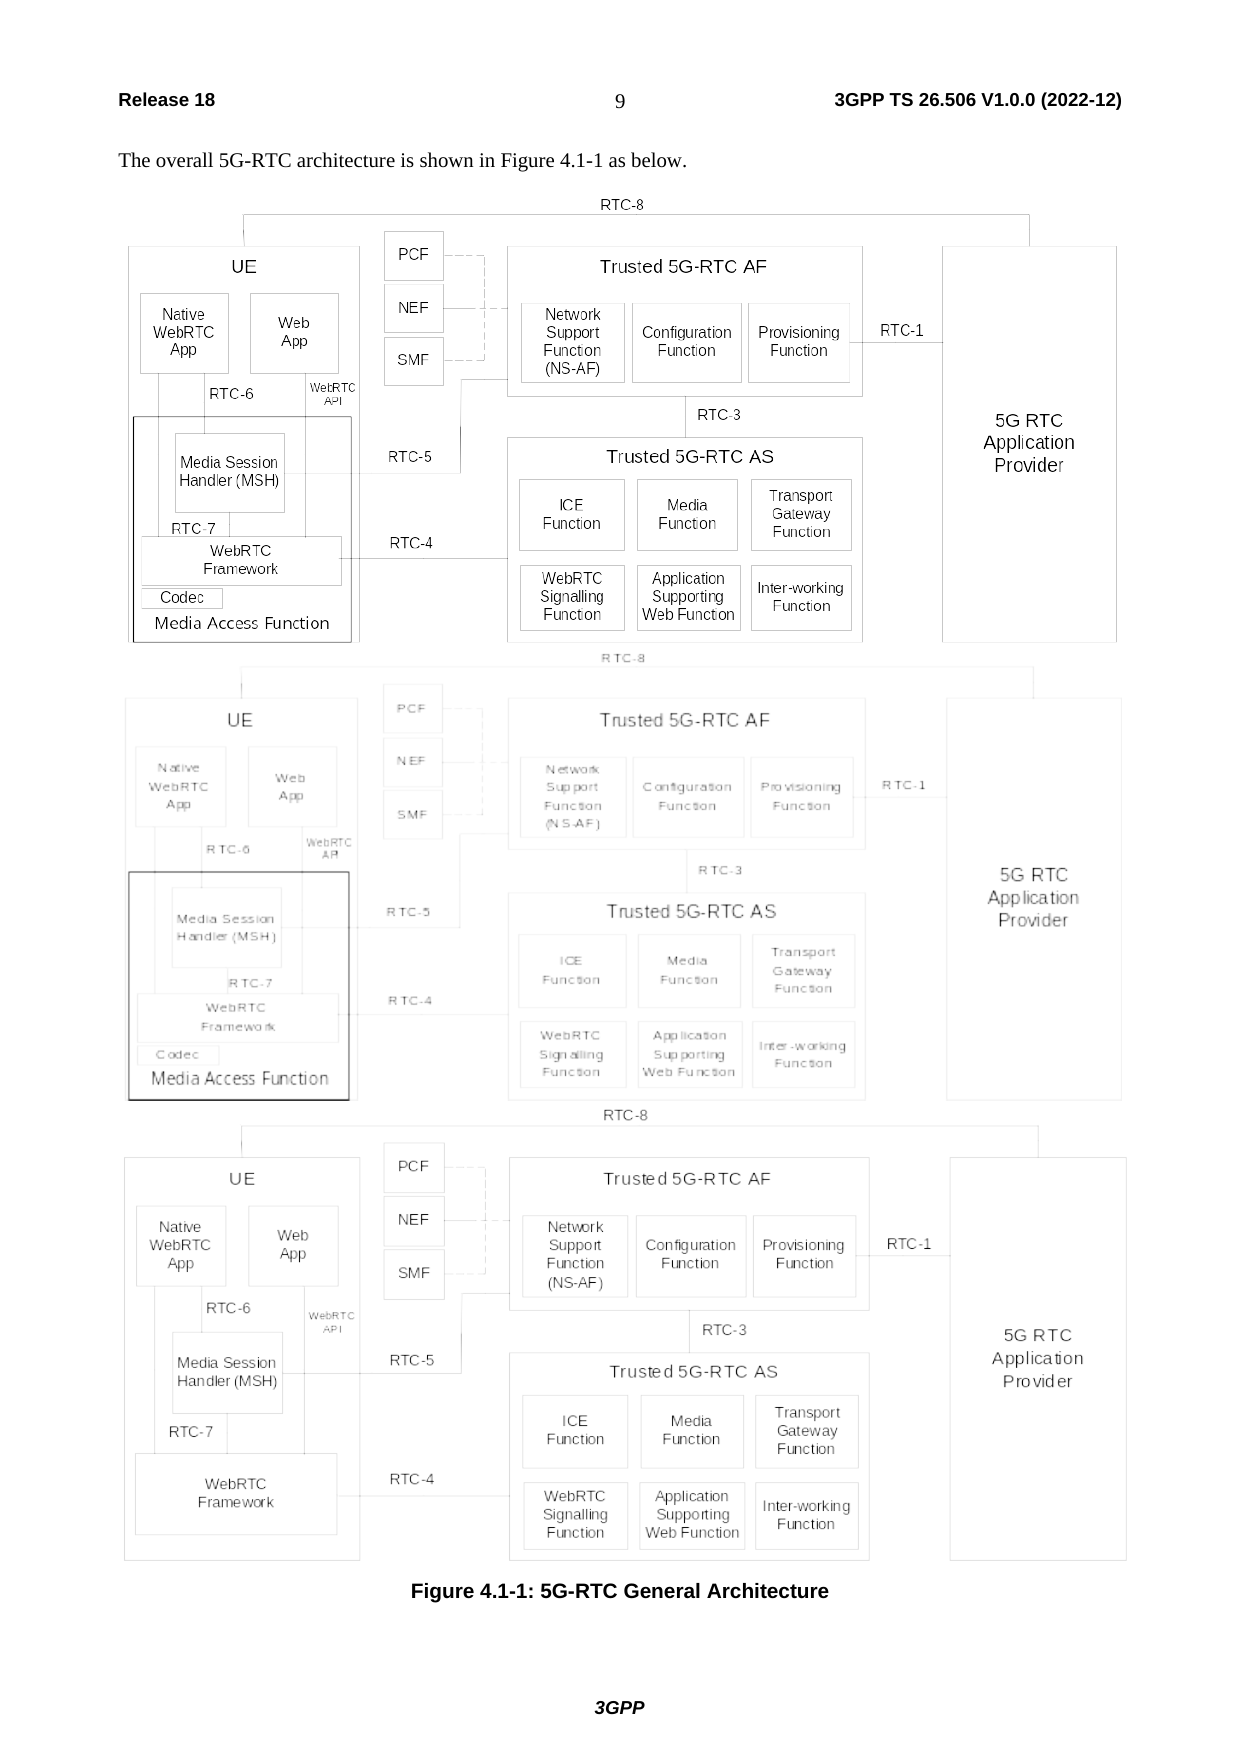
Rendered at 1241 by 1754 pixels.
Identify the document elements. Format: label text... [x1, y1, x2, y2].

text Figure 4.1-1: 5G-RTC General Architecture [118, 1579, 1122, 1603]
text The overall 5G-RTC architecture is shown in Figure 4.1-1 as below. [118, 147, 1122, 172]
